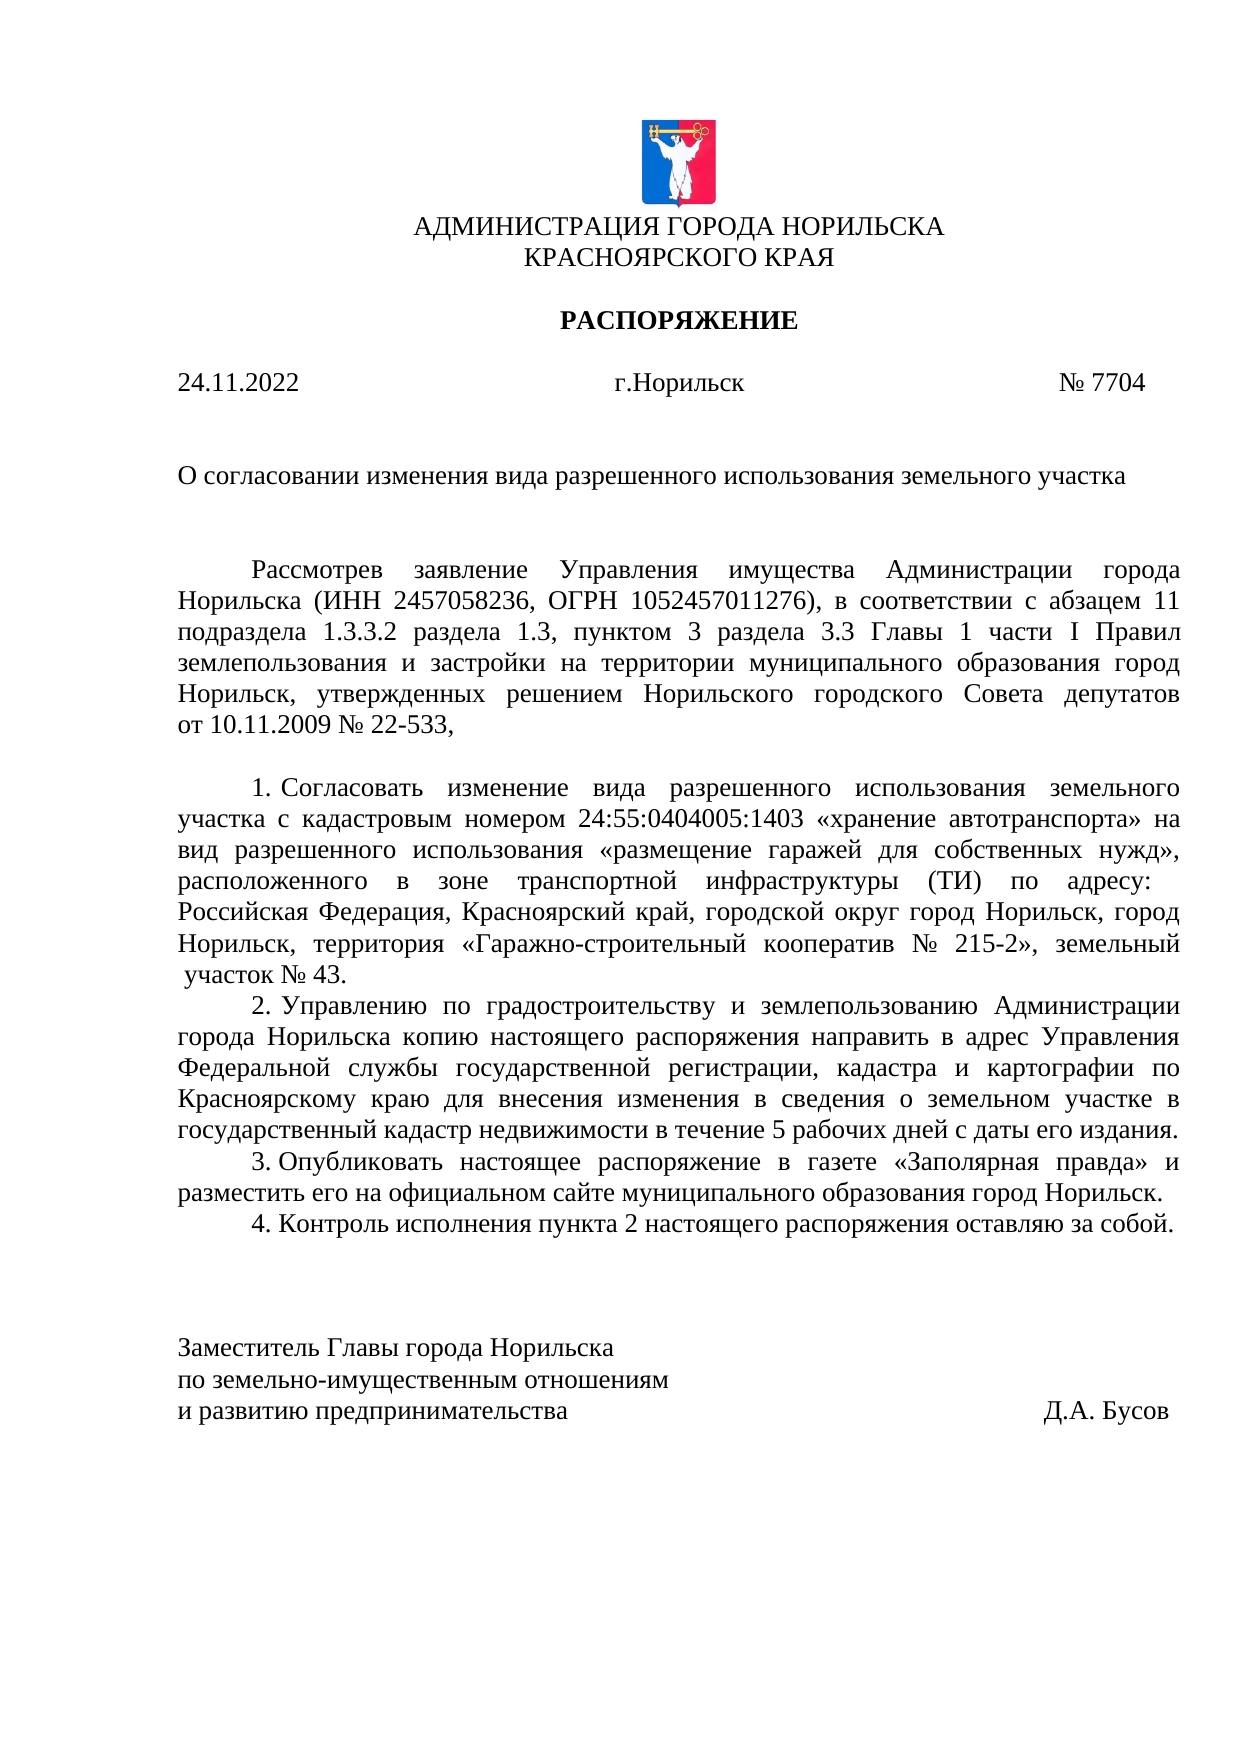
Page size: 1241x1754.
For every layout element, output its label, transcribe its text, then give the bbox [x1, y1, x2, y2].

text Рассмотрев заявление Управления имущества Администрации города Норильска (ИНН 2457058236, ОГРН 1052457011276), в соответствии с абзацем 11 подраздела 1.3.3.2 раздела 1.3, пунктом 3 раздела 3.3 Главы 1 части I Правил землепользования и застройки на территории муниципального образования город Норильск, утвержденных решением Норильского городского Совета депутатов от 10.11.2009 № 22-533, [177, 553, 1181, 740]
text КРАСНОЯРСКОГО КРАЯ [177, 241, 1181, 273]
text Заместитель Главы города Норильска [177, 1332, 1181, 1363]
text РАСПОРЯЖЕНИЕ [177, 304, 1181, 335]
text и развитию предпринимательства Д.А. Бусов [177, 1394, 1181, 1425]
text по земельно-имущественным отношениям [177, 1363, 1181, 1394]
text 24.11.2022 г.Норильск № 7704 [177, 366, 1181, 397]
list Согласовать изменение вида разрешенного использования земельного участка с кадастровым номером 24:55:0404005:1403 «хранение автотранспорта» на вид разрешенного использования «размещение гаражей для собственных нужд», расположенного в зоне транспортной инфраструктуры (ТИ) по адресу: Российская Федерация, Красноярский край, городской округ город Норильск, город Норильск, территория «Гаражно-строительный кооператив № 215-2», земельный участок № 43. [177, 771, 1181, 989]
text О согласовании изменения вида разрешенного использования земельного участка [177, 459, 1181, 491]
list Управлению по градостроительству и землепользованию Администрации города Норильска копию настоящего распоряжения направить в адрес Управления Федеральной службы государственной регистрации, кадастра и картографии по Красноярскому краю для внесения изменения в сведения о земельном участке в государственный кадастр недвижимости в течение 5 рабочих дней с даты его издания. [177, 989, 1181, 1145]
picture [641, 118, 718, 211]
text 3. Опубликовать настоящее распоряжение в газете «Заполярная правда» и разместить его на официальном сайте муниципального образования город Норильск. [177, 1145, 1181, 1207]
text АДМИНИСТРАЦИЯ ГОРОДА НОРИЛЬСКА [177, 210, 1181, 241]
text 4. Контроль исполнения пункта 2 настоящего распоряжения оставляю за собой. [177, 1207, 1181, 1238]
